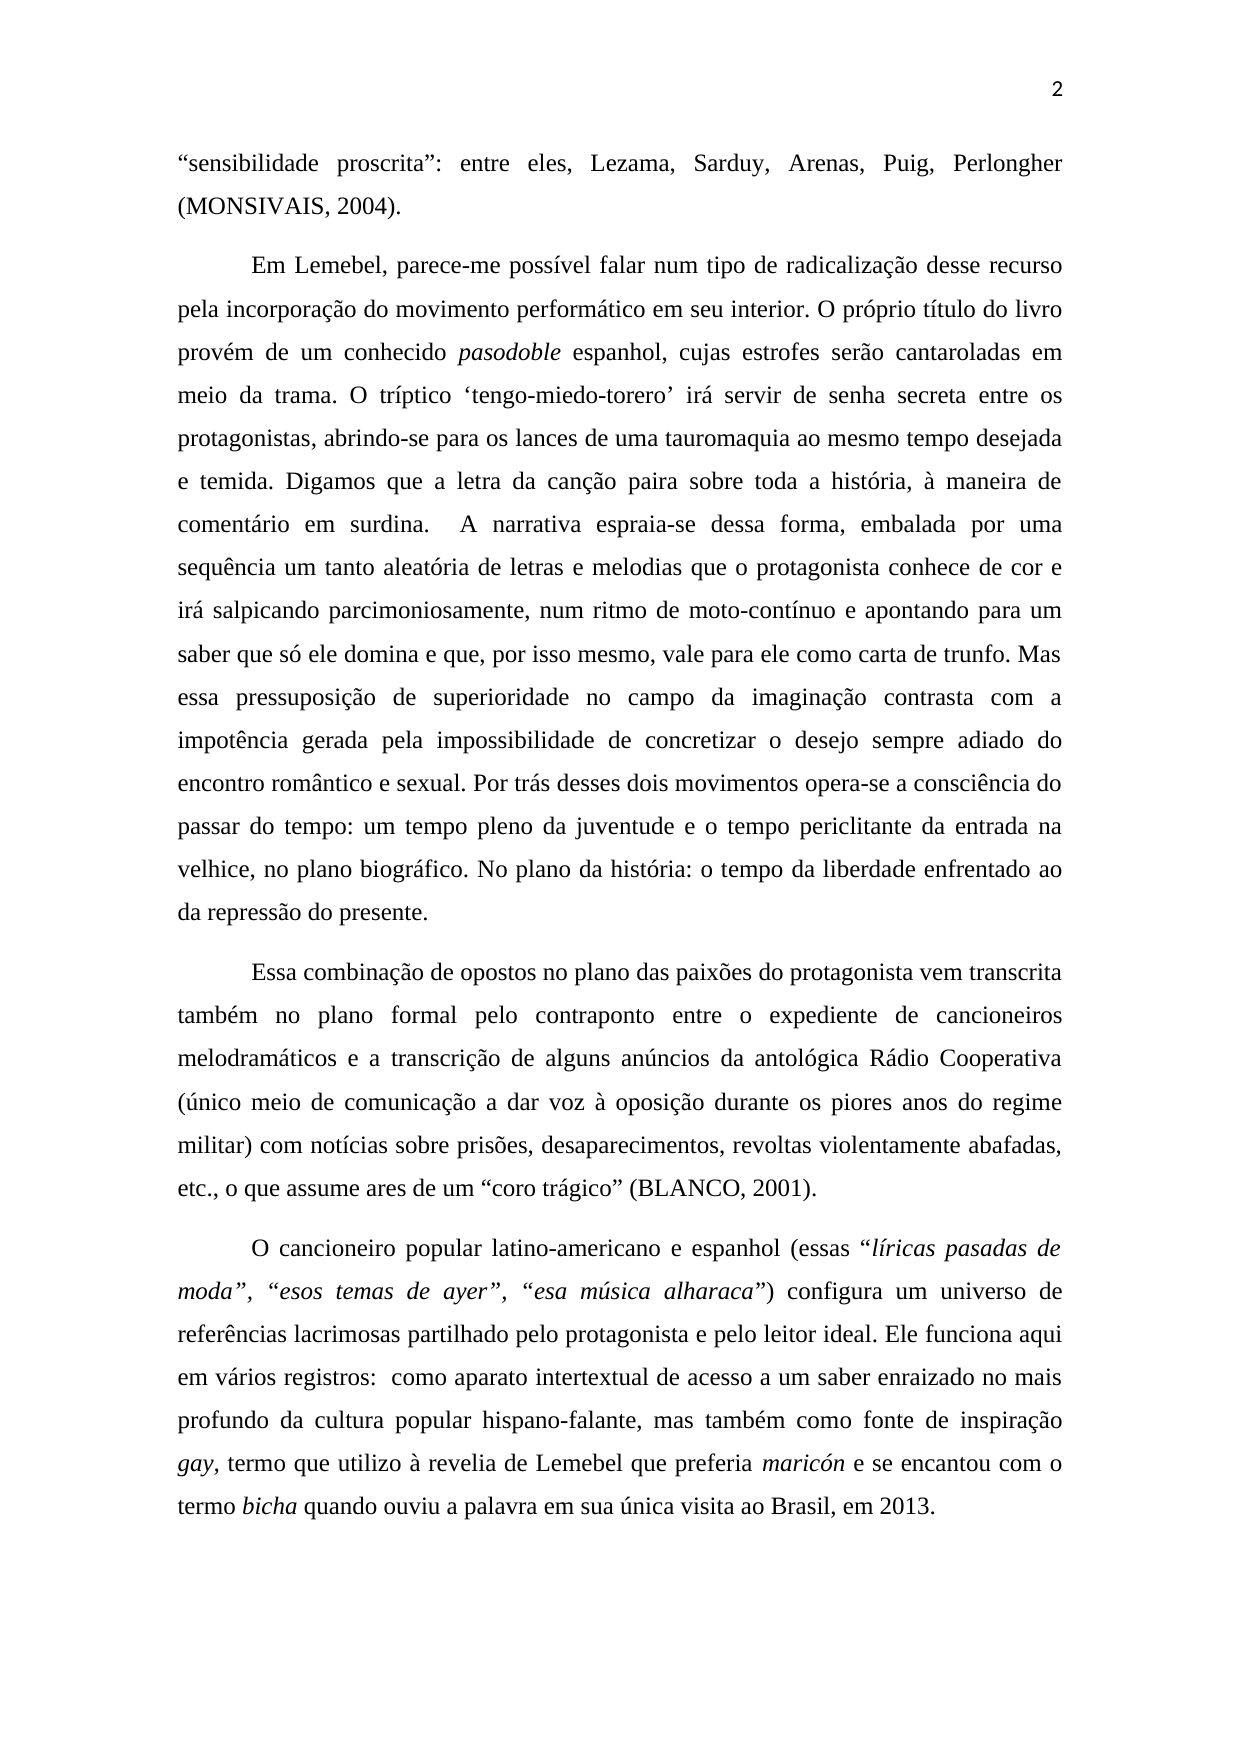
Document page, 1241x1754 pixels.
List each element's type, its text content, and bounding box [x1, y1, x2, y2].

text Essa combinação de opostos no plano das paixões do protagonista vem transcrita também no plano formal pelo contraponto entre o expediente de cancioneiros melodramáticos e a transcrição de alguns anúncios da antológica Rádio Cooperativa (único meio de comunicação a dar voz à oposição durante os piores anos do regime militar) com notícias sobre prisões, desaparecimentos, revoltas violentamente abafadas, etc., o que assume ares de um “coro trágico” (BLANCO, 2001). [177, 957, 1063, 1202]
text O cancioneiro popular latino-americano e espanhol (essas “líricas pasadas de moda”, “esos temas de ayer”, “esa música alharaca”) configura um universo de referências lacrimosas partilhado pelo protagonista e pelo leitor ideal. Ele funciona aqui em vários registros: como aparato intertextual de acesso a um saber enraizado no mais profundo da cultura popular hispano-falante, mas também como fonte de inspiração gay, termo que utilizo à revelia de Lemebel que preferia maricón e se encantou com o termo bicha quando ouviu a palavra em sua única visita ao Brasil, em 2013. [177, 1233, 1063, 1520]
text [177, 148, 1063, 219]
text Em Lemebel, parece-me possível falar num tipo de radicalização desse recurso pela incorporação do movimento performático em seu interior. O próprio título do livro provém de um conhecido pasodoble espanhol, cujas estrofes serão cantaroladas em meio da trama. O tríptico ‘tengo-miedo-torero’ irá servir de senha secreta entre os protagonistas, abrindo-se para os lances de uma tauromaquia ao mesmo tempo desejada e temida. Digamos que a letra da canção paira sobre toda a história, à maneira de comentário em surdina. A narrativa espraia-se dessa forma, embalada por uma sequência um tanto aleatória de letras e melodias que o protagonista conhece de cor e irá salpicando parcimoniosamente, num ritmo de moto-contínuo e apontando para um saber que só ele domina e que, por isso mesmo, vale para ele como carta de trunfo. Mas essa pressuposição de superioridade no campo da imaginação contrasta com a impotência gerada pela impossibilidade de concretizar o desejo sempre adiado do encontro romântico e sexual. Por trás desses dois movimentos opera-se a consciência do passar do tempo: um tempo pleno da juventude e o tempo periclitante da entrada na velhice, no plano biográfico. No plano da história: o tempo da liberdade enfrentado ao da repressão do presente. [177, 251, 1063, 926]
